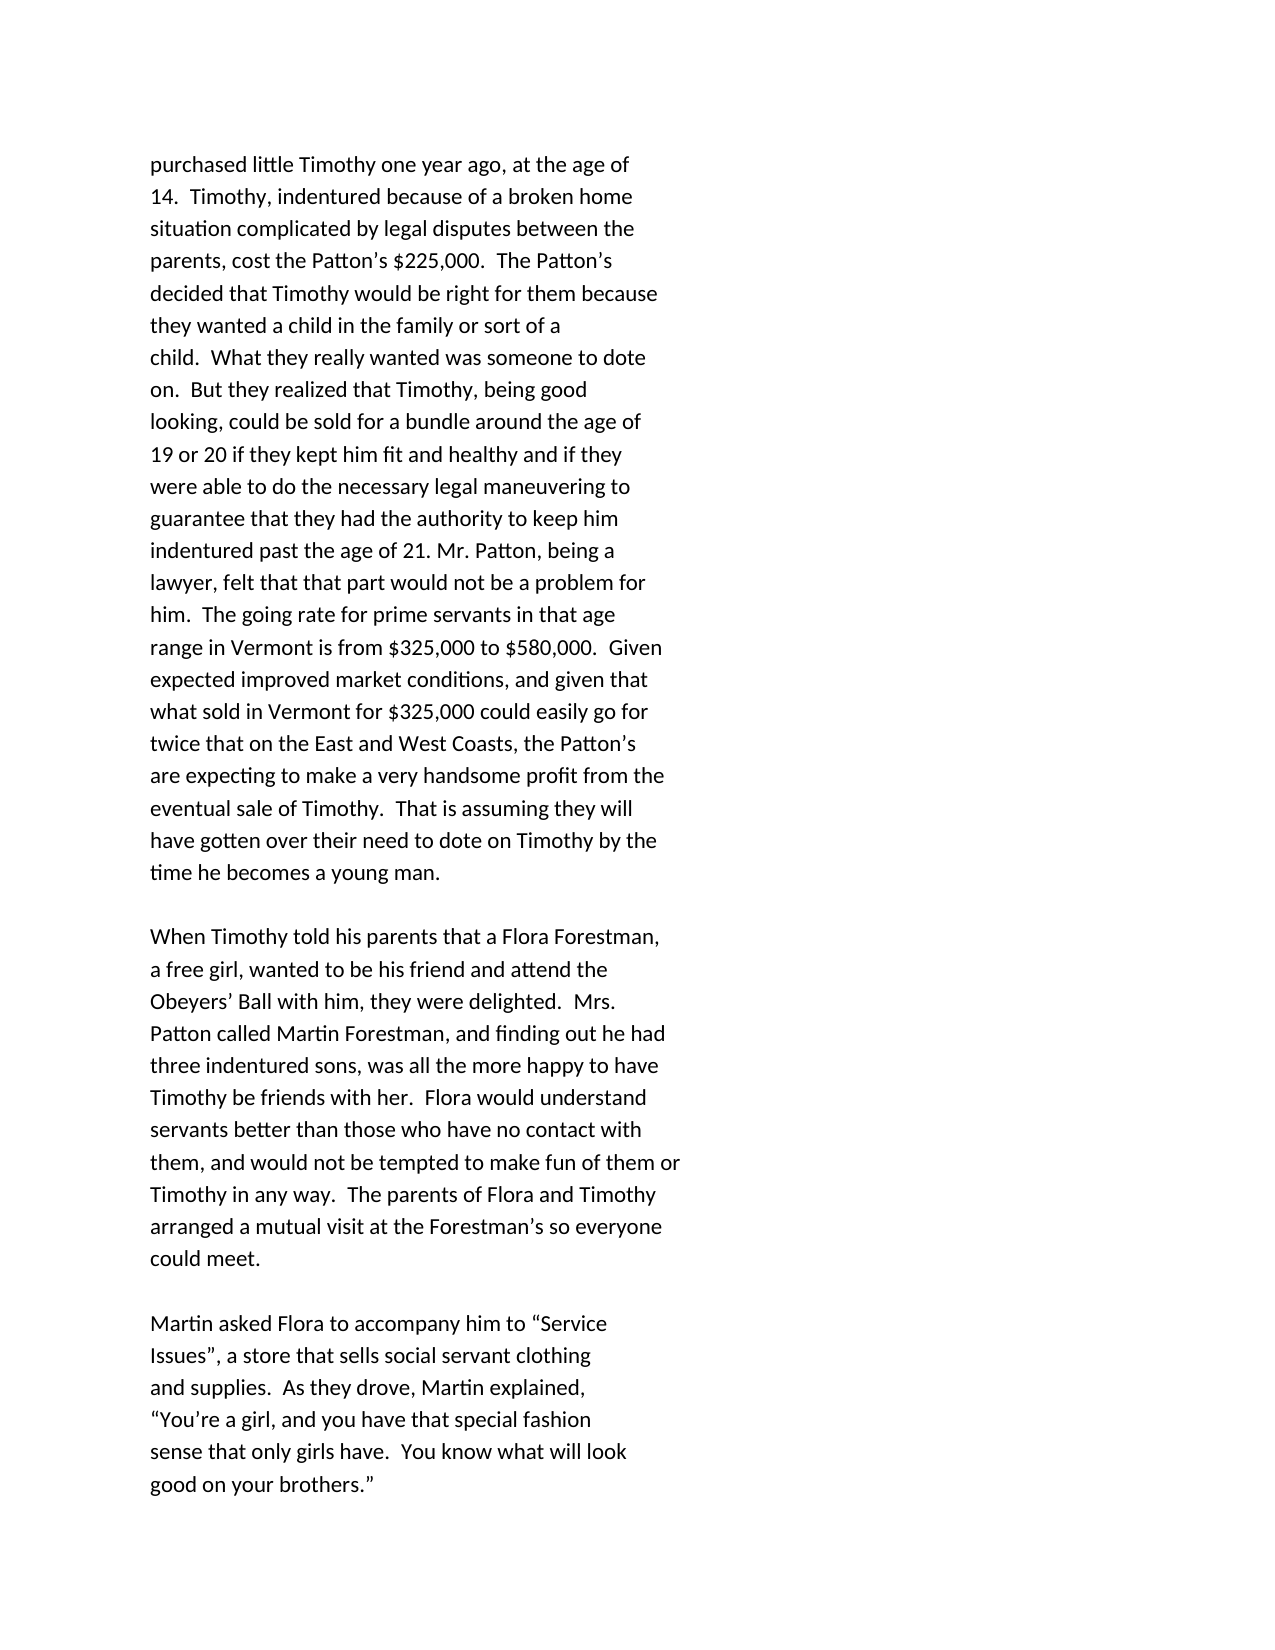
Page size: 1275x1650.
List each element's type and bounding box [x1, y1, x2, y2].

text [150, 150, 1125, 1498]
